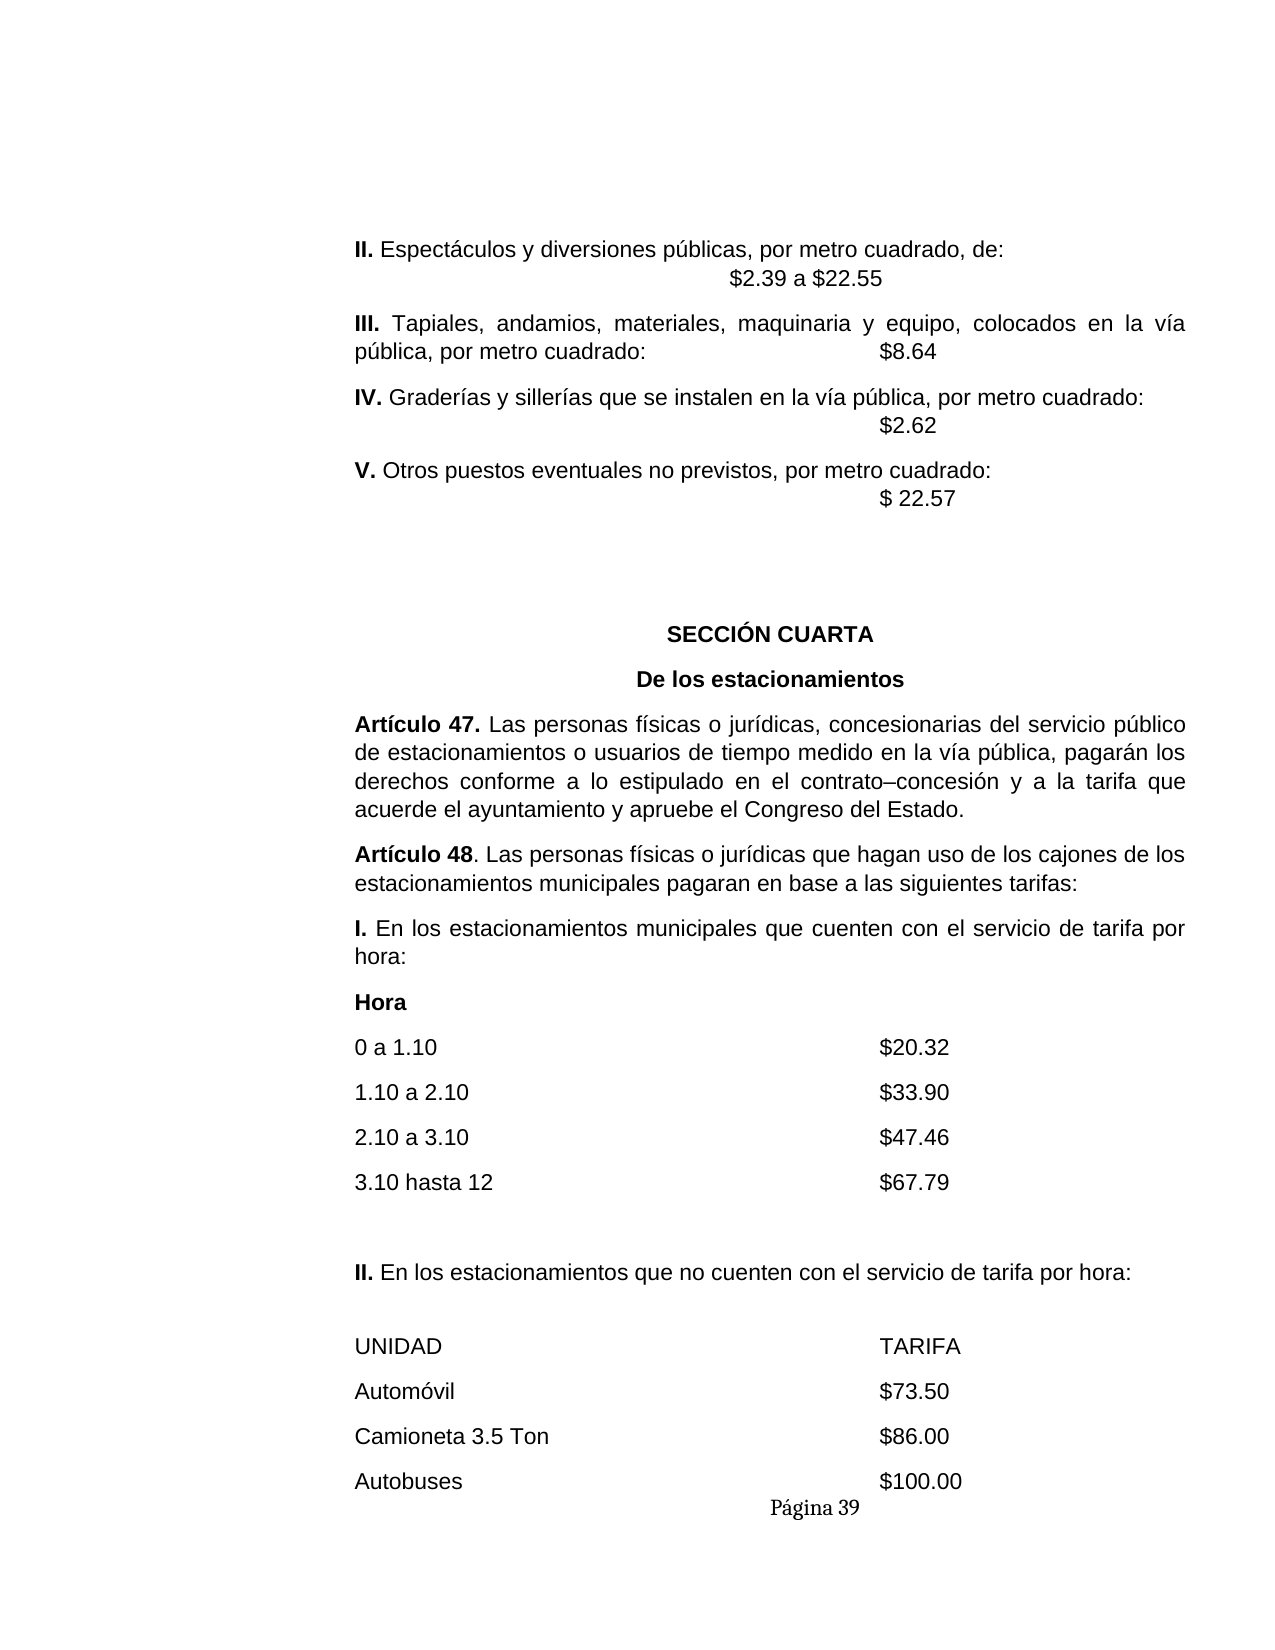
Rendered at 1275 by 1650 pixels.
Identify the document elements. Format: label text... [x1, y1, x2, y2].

text Autobuses $100.00 [354, 1468, 1186, 1494]
text V. Otros puestos eventuales no previstos, por metro cuadrado: $ 22.57 [354, 457, 1186, 512]
text SECCIÓN CUARTA [354, 621, 1186, 647]
text Artículo 47. Las personas físicas o jurídicas, concesionarias del servicio público de estacionamientos o usuarios de tiempo medido en la vía pública, pagarán los derechos conforme a lo estipulado en el contrato–concesión y a la tarifa que acuerde el ayuntamiento y apruebe el Congreso del Estado. [354, 711, 1186, 823]
text II. En los estacionamientos que no cuenten con el servicio de tarifa por hora: [354, 1259, 1186, 1314]
text I. En los estacionamientos municipales que cuenten con el servicio de tarifa por hora: [354, 915, 1186, 970]
text IV. Graderías y sillerías que se instalen en la vía pública, por metro cuadrado: $2.62 [354, 383, 1186, 438]
text Hora [354, 988, 1186, 1015]
text 1.10 a 2.10 $33.90 [354, 1079, 1186, 1105]
text II. Espectáculos y diversiones públicas, por metro cuadrado, de: $2.39 a $22.55 [354, 236, 1186, 291]
text III. Tapiales, andamios, materiales, maquinaria y equipo, colocados en la vía pública, por metro cuadrado: $8.64 [354, 310, 1186, 365]
text 3.10 hasta 12 $67.79 [354, 1169, 1186, 1195]
text 2.10 a 3.10 $47.46 [354, 1124, 1186, 1150]
text Artículo 48. Las personas físicas o jurídicas que hagan uso de los cajones de los estacionamientos municipales pagaran en base a las siguientes tarifas: [354, 841, 1186, 896]
text Camioneta 3.5 Ton $86.00 [354, 1423, 1186, 1449]
text UNIDAD TARIFA [354, 1333, 1186, 1359]
text 0 a 1.10 $20.32 [354, 1033, 1186, 1060]
text De los estacionamientos [354, 666, 1186, 692]
text Automóvil $73.50 [354, 1378, 1186, 1404]
